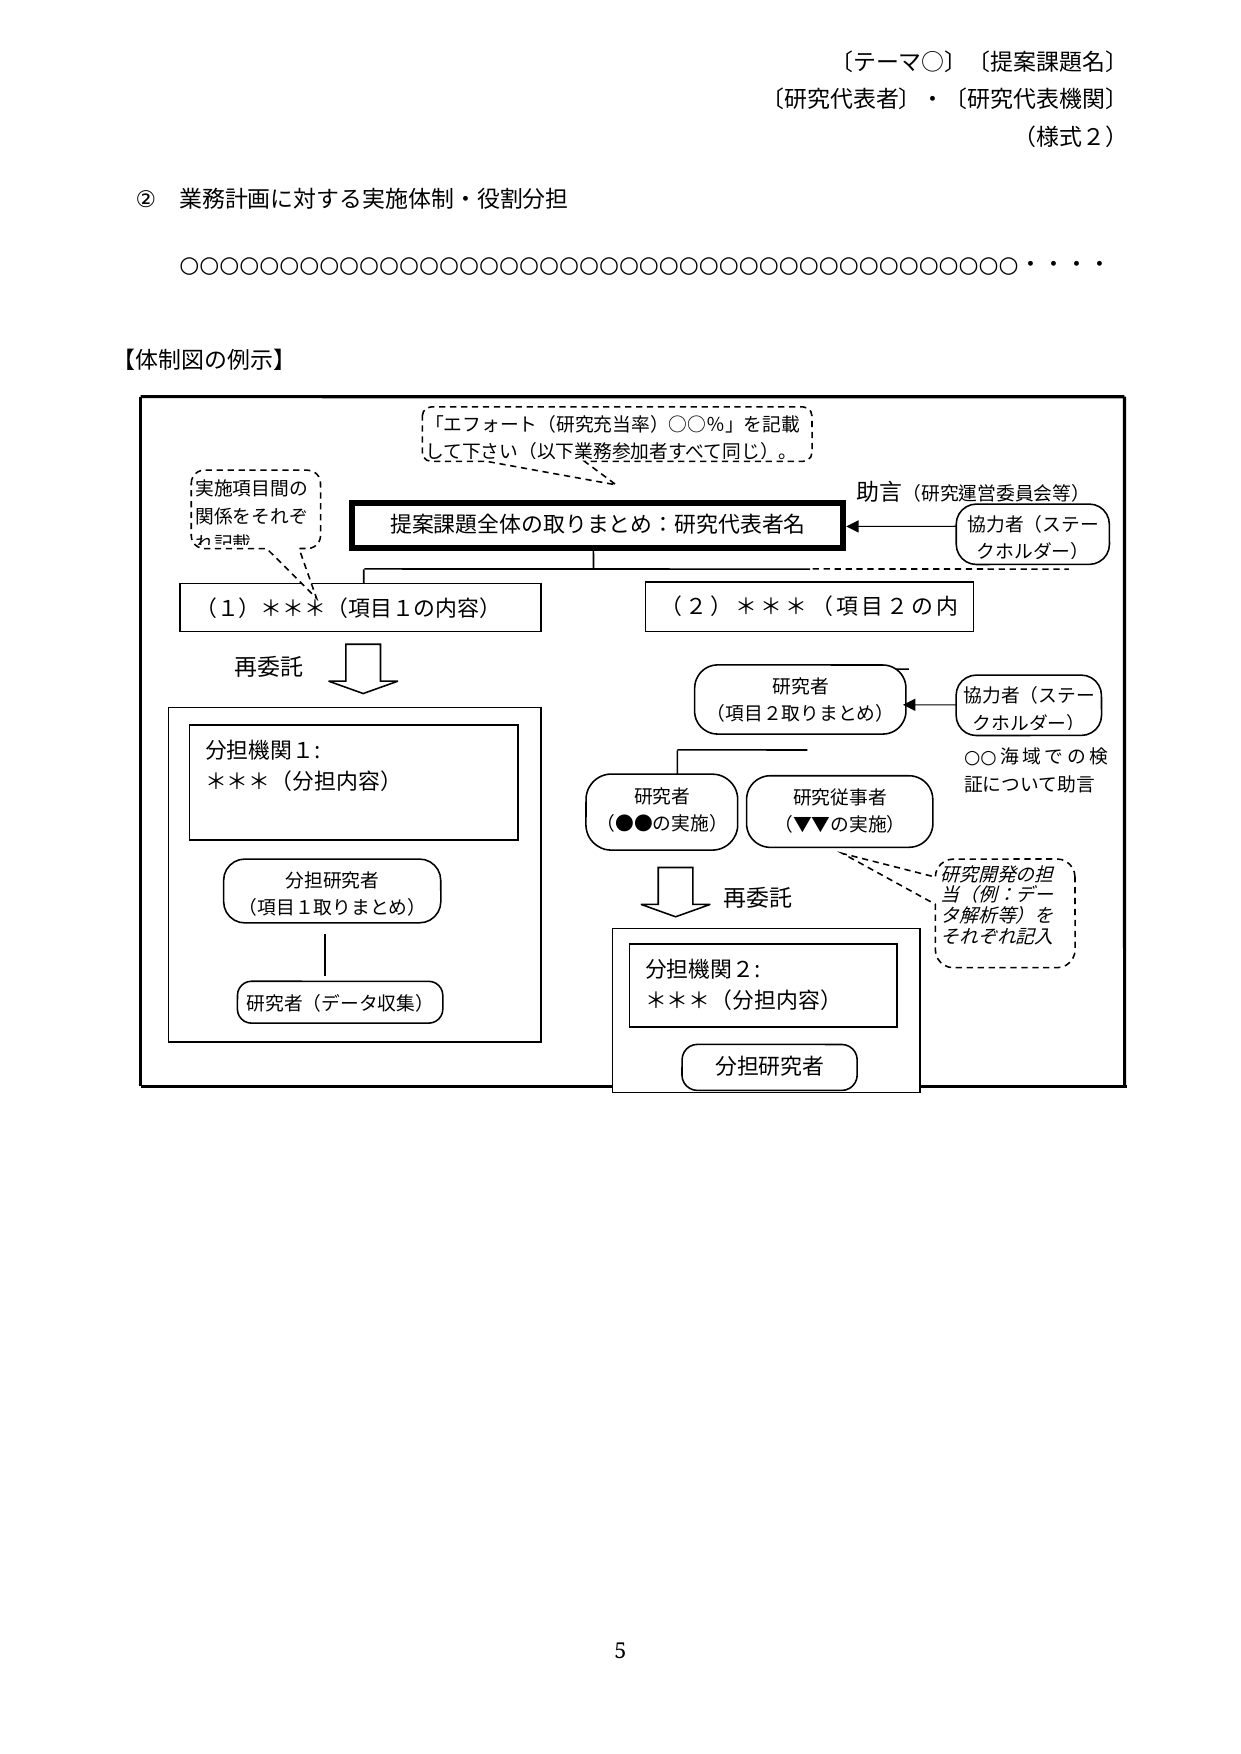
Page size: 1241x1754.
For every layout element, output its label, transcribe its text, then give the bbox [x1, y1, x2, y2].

text ② 業務計画に対する実施体制・役割分担 [112, 181, 1128, 214]
text 【体制図の例示】 [112, 342, 1128, 375]
text ○○○○○○○○○○○○○○○○○○○○○○○○○○○○○○○○○○○○○○○○○○・・・・ [156, 246, 1128, 279]
